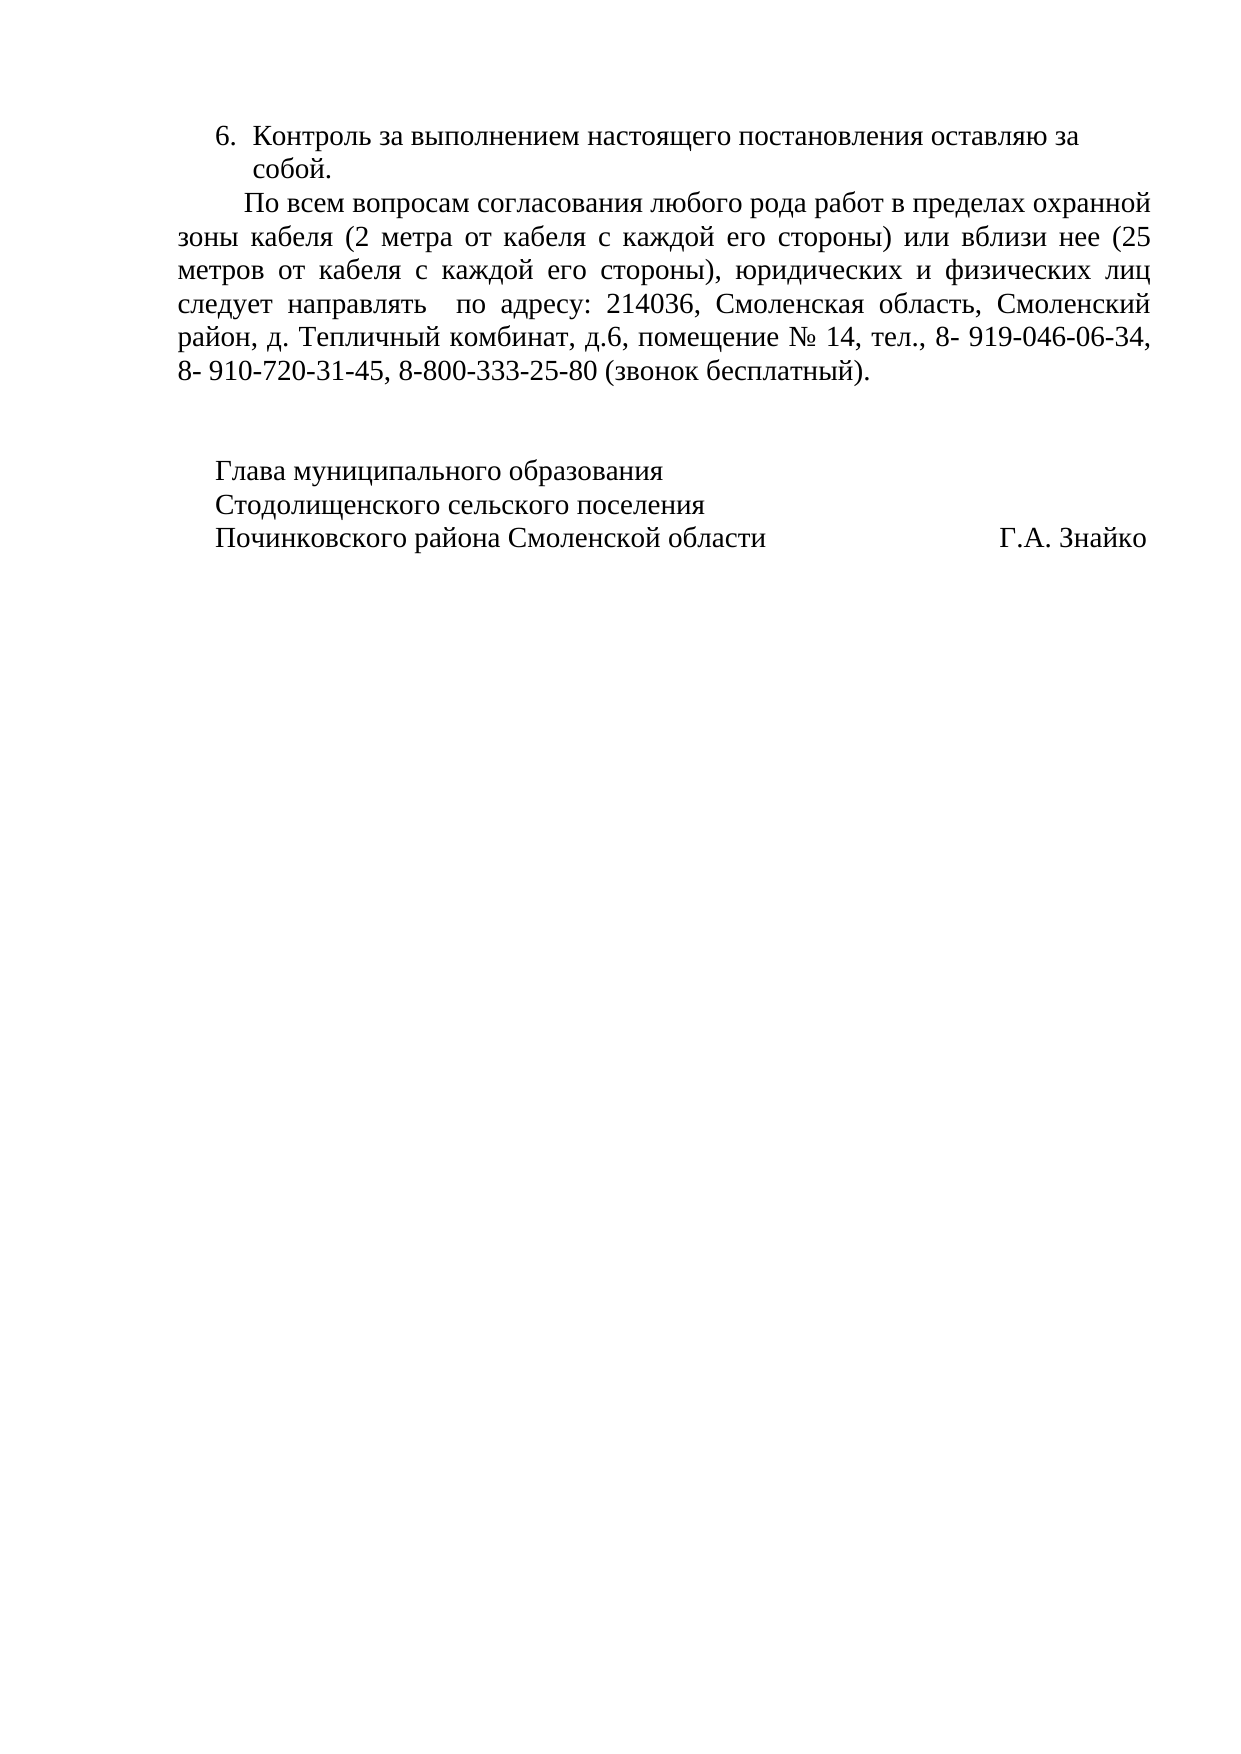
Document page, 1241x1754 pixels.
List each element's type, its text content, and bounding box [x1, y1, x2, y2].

text По всем вопросам согласования любого рода работ в пределах охранной зоны кабеля (2 метра от кабеля с каждой его стороны) или вблизи нее (25 метров от кабеля с каждой его стороны), юридических и физических лиц следует направлять по адресу: 214036, Смоленская область, Смоленский район, д. Тепличный комбинат, д.6, помещение № 14, тел., 8- 919-046-06-34, 8- 910-720-31-45, 8-800-333-25-80 (звонок бесплатный). [177, 185, 1152, 386]
list Контроль за выполнением настоящего постановления оставляю за [215, 118, 1152, 152]
text собой. [252, 152, 1152, 185]
text Глава муниципального образования [215, 453, 1152, 487]
text Стодолищенского сельского поселения [215, 487, 1152, 521]
text Починковского района Смоленской области Г.А. Знайко [215, 521, 1152, 554]
